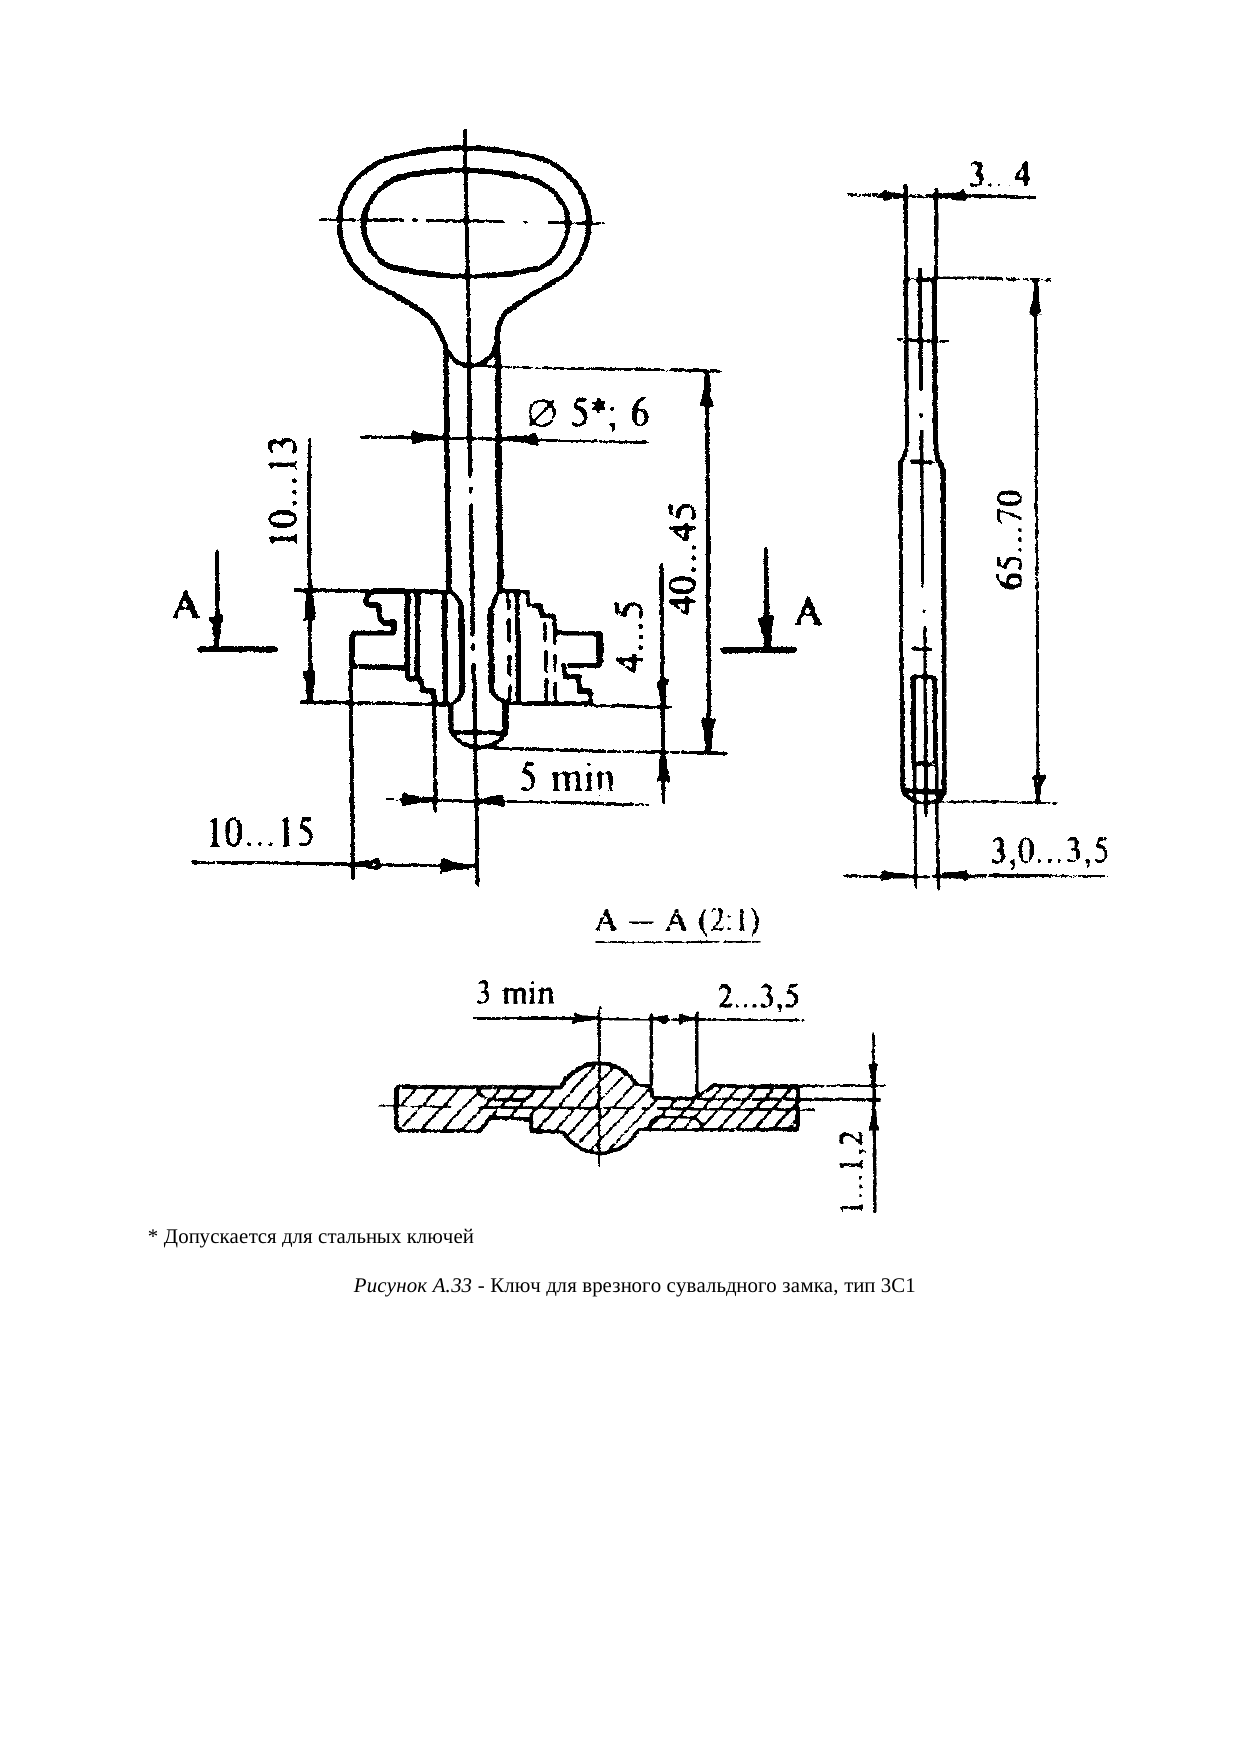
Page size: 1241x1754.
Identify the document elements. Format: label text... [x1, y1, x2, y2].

text * Допускается для стальных ключей [118, 1224, 1122, 1248]
picture [150, 118, 1120, 1225]
text Рисунок А.33 - Ключ для врезного сувальдного замка, тип 3С1 [118, 1272, 1122, 1297]
